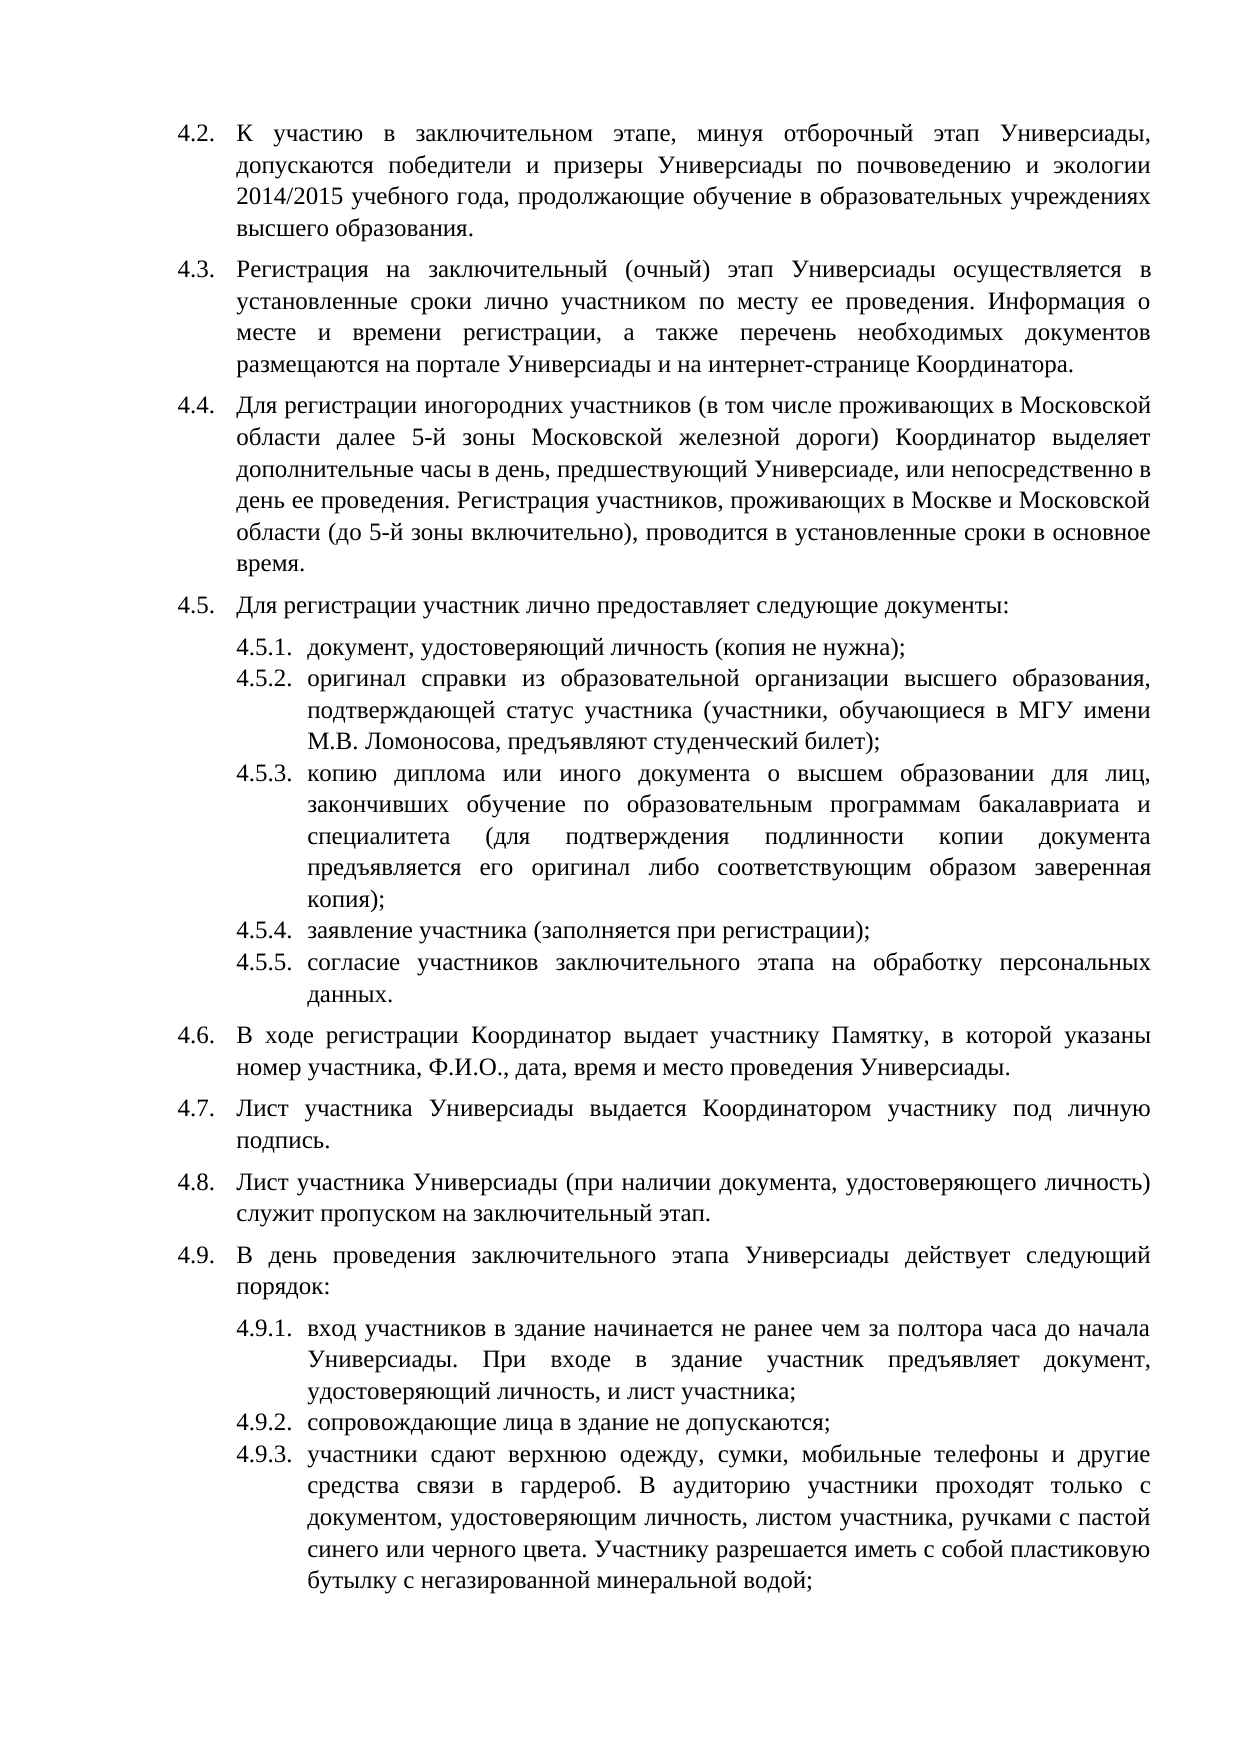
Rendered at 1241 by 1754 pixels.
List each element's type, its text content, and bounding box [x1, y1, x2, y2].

list оригинал справки из образовательной организации высшего образования, подтверждающей статус участника (участники, обучающиеся в МГУ имени М.В. Ломоносова, предъявляют студенческий билет); [236, 663, 1152, 755]
list Лист участника Универсиады (при наличии документа, удостоверяющего личность) служит пропуском на заключительный этап. [177, 1167, 1152, 1227]
list Регистрация на заключительный (очный) этап Универсиады осуществляется в установленные сроки лично участником по месту ее проведения. Информация о месте и времени регистрации, а также перечень необходимых документов размещаются на портале Универсиады и на интернет-странице Координатора. [177, 254, 1152, 378]
list заявление участника (заполняется при регистрации); [236, 916, 1152, 944]
list К участию в заключительном этапе, минуя отборочный этап Универсиады, допускаются победители и призеры Универсиады по почвоведению и экологии 2014/2015 учебного года, продолжающие обучение в образовательных учреждениях высшего образования. [177, 118, 1152, 242]
list Лист участника Универсиады выдается Координатором участнику под личную подпись. [177, 1093, 1152, 1154]
list вход участников в здание начинается не ранее чем за полтора часа до начала Универсиады. При входе в здание участник предъявляет документ, удостоверяющий личность, и лист участника; [236, 1313, 1152, 1405]
list документ, удостоверяющий личность (копия не нужна); [236, 632, 1152, 660]
list сопровождающие лица в здание не допускаются; [236, 1407, 1152, 1436]
list участники сдают верхнюю одежду, сумки, мобильные телефоны и другие средства связи в гардероб. В аудиторию участники проходят только с документом, удостоверяющим личность, листом участника, ручками с пастой синего или черного цвета. Участнику разрешается иметь с собой пластиковую бутылку с негазированной минеральной водой; [236, 1439, 1152, 1594]
list В ходе регистрации Координатор выдает участнику Памятку, в которой указаны номер участника, Ф.И.О., дата, время и место проведения Универсиады. [177, 1020, 1152, 1081]
list Для регистрации иногородних участников (в том числе проживающих в Московской области далее 5-й зоны Московской железной дороги) Координатор выделяет дополнительные часы в день, предшествующий Универсиаде, или непосредственно в день ее проведения. Регистрация участников, проживающих в Москве и Московской области (до 5-й зоны включительно), проводится в установленные сроки в основное время. [177, 391, 1152, 577]
list согласие участников заключительного этапа на обработку персональных данных. [236, 947, 1152, 1007]
list Для регистрации участник лично предоставляет следующие документы: [177, 590, 1152, 619]
list В день проведения заключительного этапа Универсиады действует следующий порядок: [177, 1240, 1152, 1300]
list копию диплома или иного документа о высшем образовании для лиц, закончивших обучение по образовательным программам бакалавриата и специалитета (для подтверждения подлинности копии документа предъявляется его оригинал либо соответствующим образом заверенная копия); [236, 758, 1152, 913]
